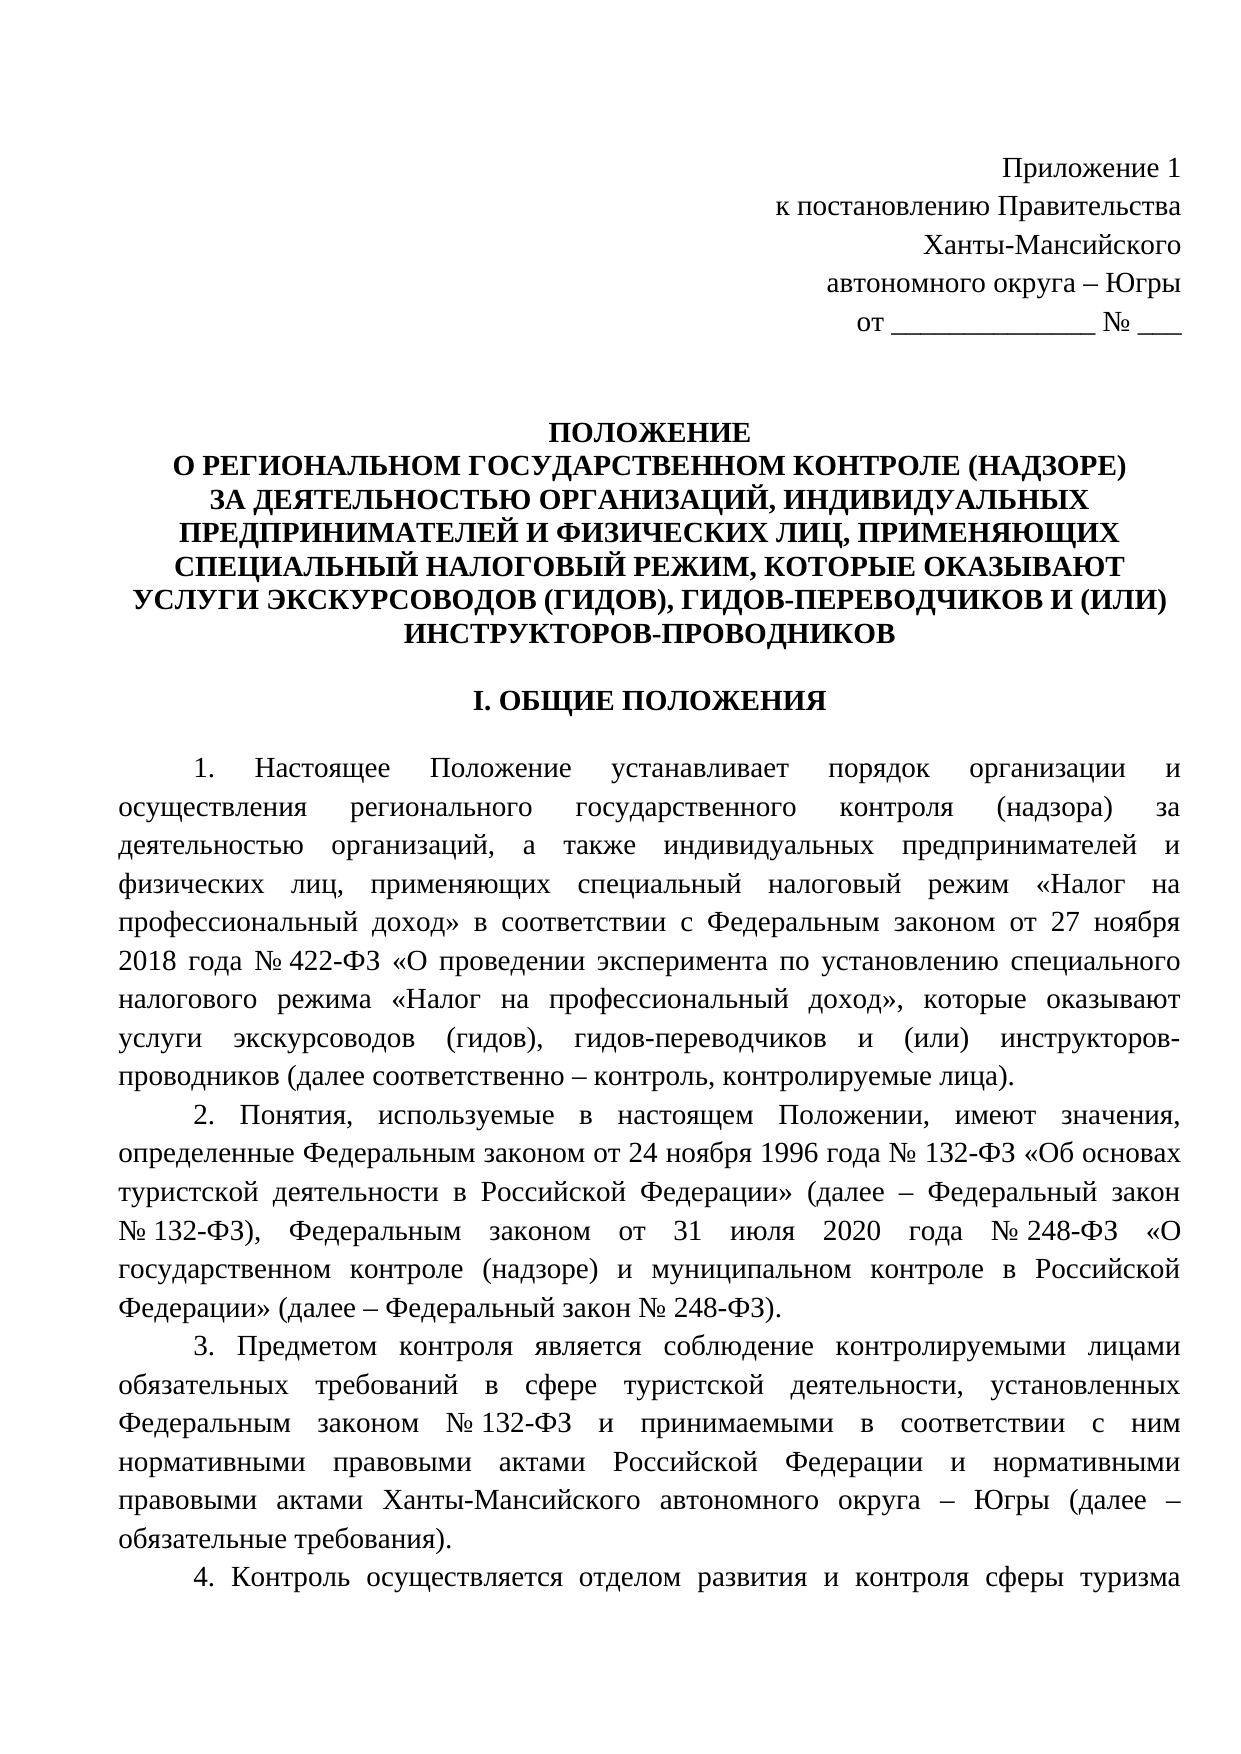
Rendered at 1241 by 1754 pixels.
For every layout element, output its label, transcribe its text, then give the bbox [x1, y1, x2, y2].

text 3. Предметом контроля является соблюдение контролируемыми лицами обязательных требований в сфере туристской деятельности, установленных Федеральным законом № 132-ФЗ и принимаемыми в соответствии с ним нормативными правовыми актами Российской Федерации и нормативными правовыми актами Ханты-Мансийского автономного округа – Югры (далее – обязательные требования). [118, 1328, 1181, 1554]
text ЗА ДЕЯТЕЛЬНОСТЬЮ ОРГАНИЗАЦИЙ, ИНДИВИДУАЛЬНЫХ [118, 482, 1181, 515]
text 1. Настоящее Положение устанавливает порядок организации и осуществления регионального государственного контроля (надзора) за деятельностью организаций, а также индивидуальных предпринимателей и физических лиц, применяющих специальный налоговый режим «Налог на профессиональный доход» в соответствии с Федеральным законом от 27 ноября 2018 года № 422-ФЗ «О проведении эксперимента по установлению специального налогового режима «Налог на профессиональный доход», которые оказывают услуги экскурсоводов (гидов), гидов-переводчиков и (или) инструкторов-проводников (далее соответственно – контроль, контролируемые лица). [118, 750, 1181, 1092]
text 2. Понятия, используемые в настоящем Положении, имеют значения, определенные Федеральным законом от 24 ноября 1996 года № 132-ФЗ «Об основах туристской деятельности в Российской Федерации» (далее – Федеральный закон № 132-ФЗ), Федеральным законом от 31 июля 2020 года № 248-ФЗ «О государственном контроле (надзоре) и муниципальном контроле в Российской Федерации» (далее – Федеральный закон № 248-ФЗ). [118, 1097, 1181, 1323]
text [118, 1559, 1181, 1593]
text I. ОБЩИЕ ПОЛОЖЕНИЯ [118, 683, 1181, 717]
text к постановлению Правительства [118, 188, 1181, 222]
text Приложение 1 [118, 150, 1181, 183]
text О РЕГИОНАЛЬНОМ ГОСУДАРСТВЕННОМ КОНТРОЛЕ (НАДЗОРЕ) [118, 448, 1181, 482]
text ПРЕДПРИНИМАТЕЛЕЙ И ФИЗИЧЕСКИХ ЛИЦ, ПРИМЕНЯЮЩИХ СПЕЦИАЛЬНЫЙ НАЛОГОВЫЙ РЕЖИМ, КОТОРЫЕ ОКАЗЫВАЮТ УСЛУГИ ЭКСКУРСОВОДОВ (ГИДОВ), ГИДОВ-ПЕРЕВОДЧИКОВ И (ИЛИ) ИНСТРУКТОРОВ-ПРОВОДНИКОВ [118, 515, 1181, 649]
text Ханты-Мансийского [118, 227, 1181, 261]
text от ______________ № ___ [118, 304, 1181, 338]
text ПОЛОЖЕНИЕ [118, 415, 1181, 448]
text автономного округа – Югры [118, 266, 1181, 299]
